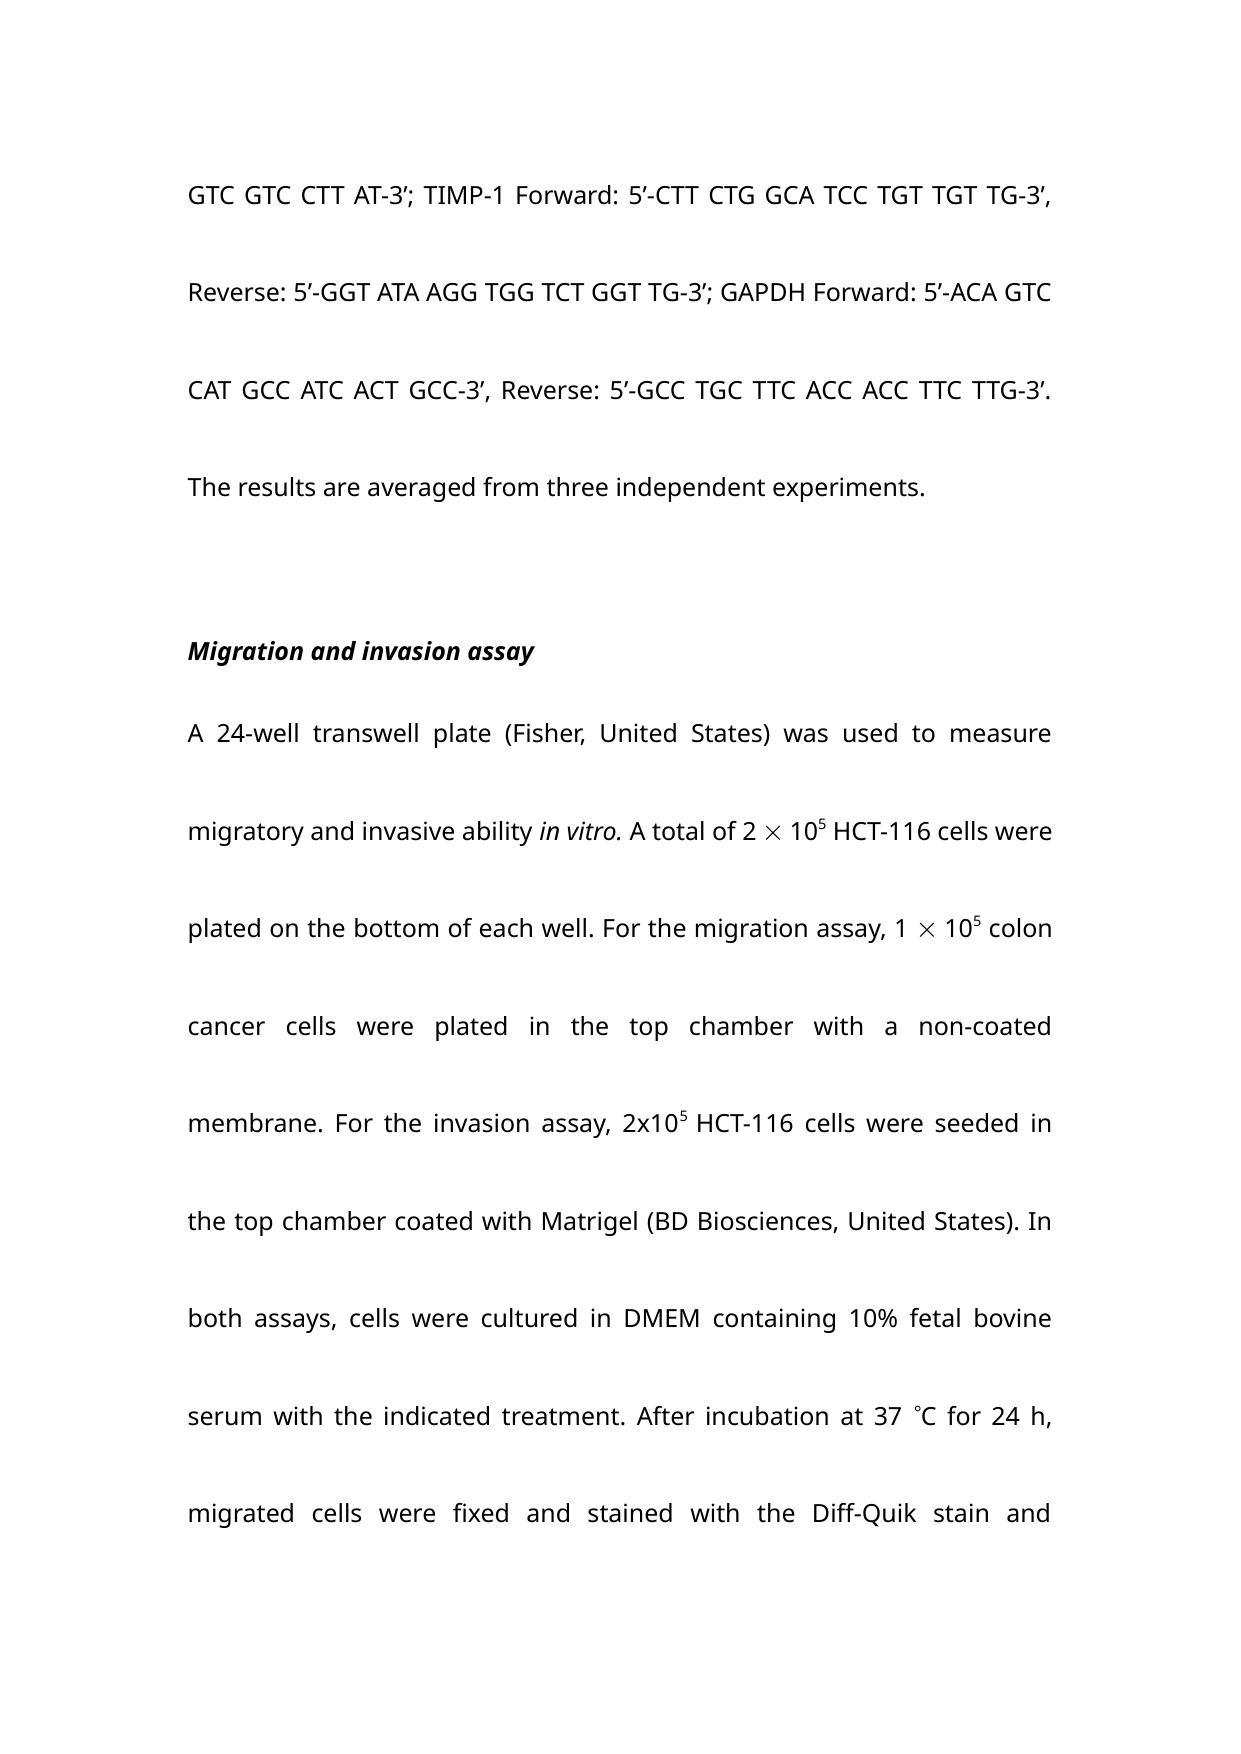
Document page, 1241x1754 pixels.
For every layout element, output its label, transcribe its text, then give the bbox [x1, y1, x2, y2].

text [187, 700, 1053, 1545]
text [187, 162, 1053, 519]
text Migration and invasion assay [187, 618, 1053, 683]
